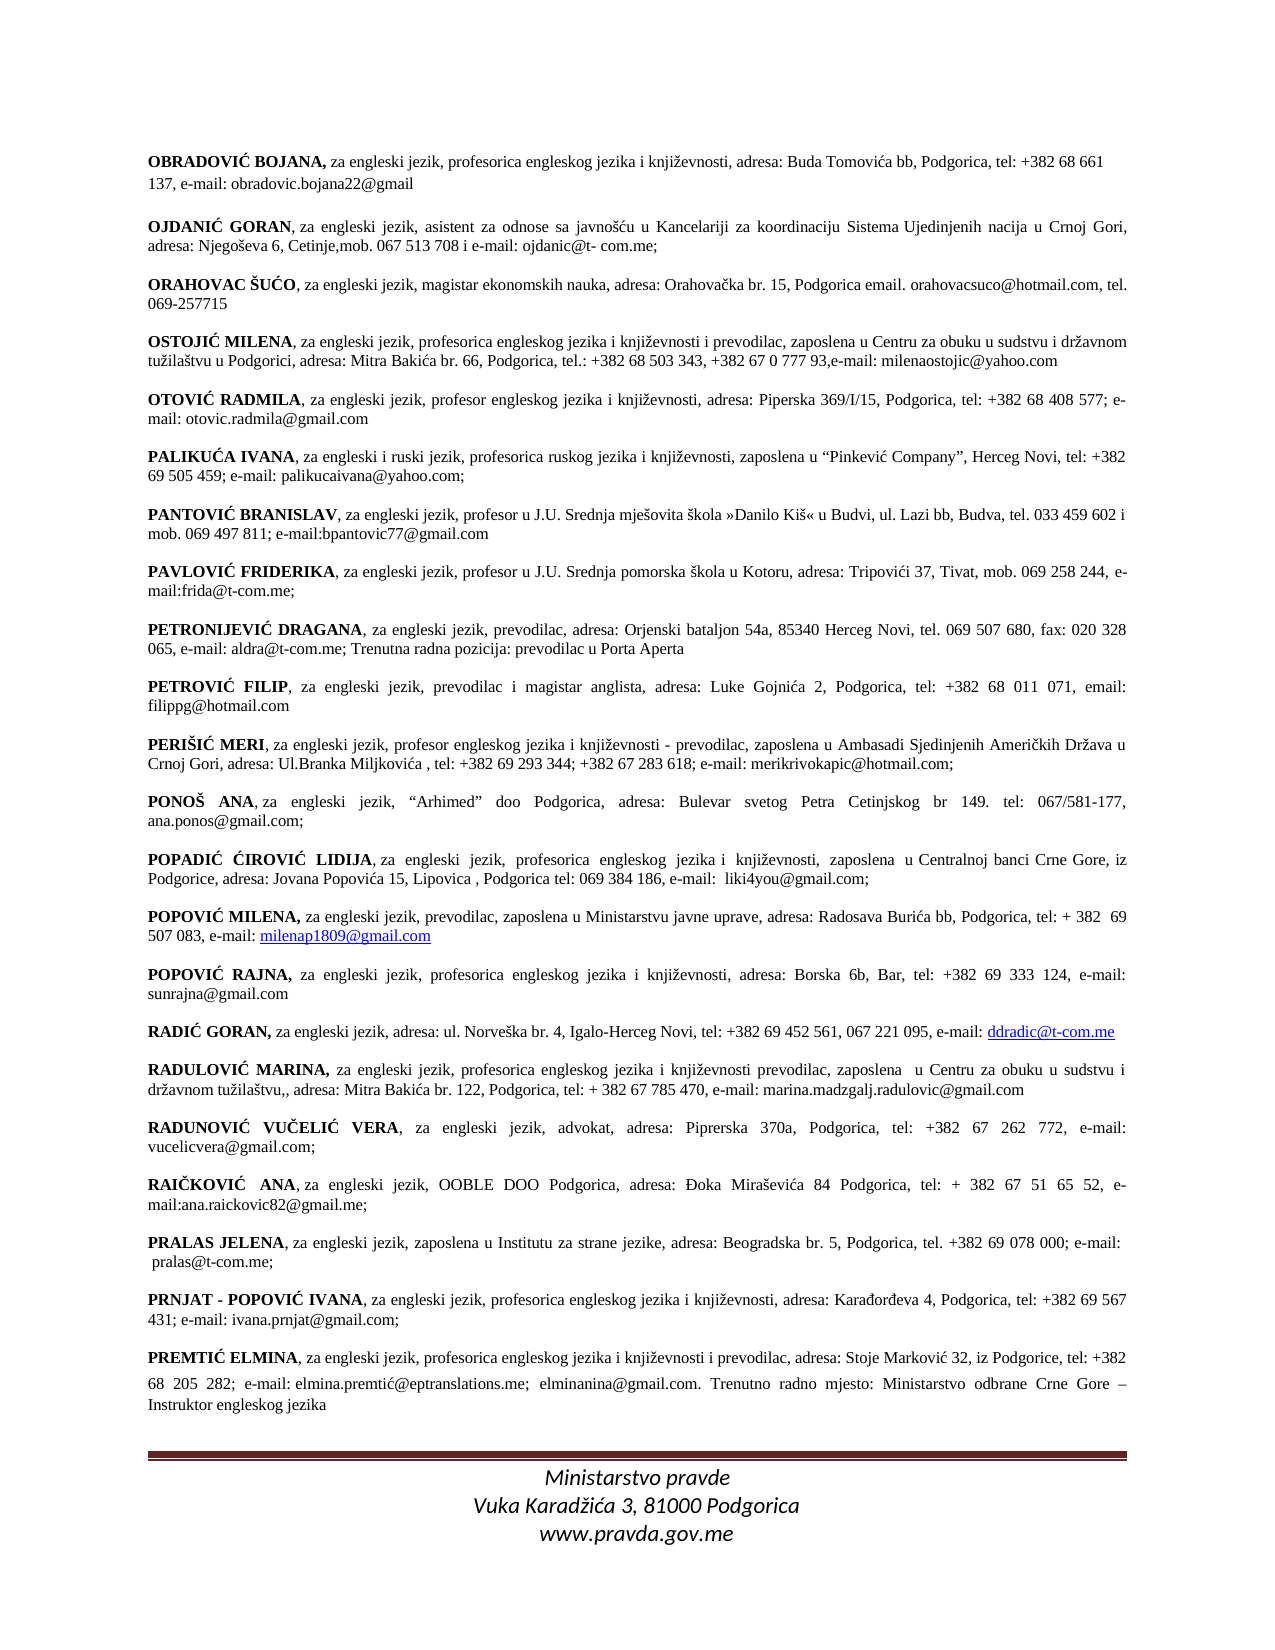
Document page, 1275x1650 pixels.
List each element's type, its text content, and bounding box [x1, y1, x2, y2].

text RADULOVIĆ MARINA, za engleski jezik, profesorica engleskog jezika i književnosti prevodilac, zaposlena u Centru za obuku u sudstvu i državnom tužilaštvu,, adresa: Mitra Bakića br. 122, Podgorica, tel: + 382 67 785 470, e-mail: marina.madzgalj.radulovic@gmail.com [148, 1060, 1127, 1098]
text PREMTIĆ ELMINA, za engleski jezik, profesorica engleskog jezika i književnosti i prevodilac, adresa: Stoje Marković 32, iz Podgorice, tel: +382 68 205 282; e-mail: elmina.premtić@eptranslations.me; elminanina@gmail.com. Trenutno radno mjesto: Ministarstvo odbrane Crne Gore – Instruktor engleskog jezika [148, 1348, 1127, 1414]
text PONOŠ ANA, za engleski jezik, “Arhimed” doo Podgorica, adresa: Bulevar svetog Petra Cetinjskog br 149. tel: 067/581-177, ana.ponos@gmail.com; [148, 792, 1127, 830]
text PETROVIĆ FILIP, za engleski jezik, prevodilac i magistar anglista, adresa: Luke Gojnića 2, Podgorica, tel: +382 68 011 071, email: filippg@hotmail.com [148, 677, 1127, 715]
text POPADIĆ ĆIROVIĆ LIDIJA, za engleski jezik, profesorica engleskog jezika i književnosti, zaposlena u Centralnoj banci Crne Gore, iz Podgorice, adresa: Jovana Popovića 15, Lipovica , Podgorica tel: 069 384 186, e-mail: liki4you@gmail.com; [148, 849, 1127, 888]
text PAVLOVIĆ FRIDERIKA, za engleski jezik, profesor u J.U. Srednja pomorska škola u Kotoru, adresa: Tripovići 37, Tivat, mob. 069 258 244, e-mail:frida@t-com.me; [148, 562, 1127, 600]
text RAIČKOVIĆ ANA, za engleski jezik, OOBLE DOO Podgorica, adresa: Đoka Miraševića 84 Podgorica, tel: + 382 67 51 65 52, e-mail:ana.raickovic82@gmail.me; [148, 1175, 1127, 1213]
text OBRADOVIĆ BOJANA, za engleski jezik, profesorica engleskog jezika i književnosti, adresa: Buda Tomovića bb, Podgorica, tel: +382 68 661 137, e-mail: obradovic.bojana22@gmail [148, 152, 1127, 193]
text RADIĆ GORAN, za engleski jezik, adresa: ul. Norveška br. 4, Igalo-Herceg Novi, tel: +382 69 452 561, 067 221 095, e-mail: ddradic@t-com.me [148, 1022, 1127, 1041]
text OJDANIĆ GORAN, za engleski jezik, asistent za odnose sa javnošću u Kancelariji za koordinaciju Sistema Ujedinjenih nacija u Crnoj Gori, adresa: Njegoševa 6, Cetinje,mob. 067 513 708 i e-mail: ojdanic@t- com.me; [148, 217, 1127, 255]
text RADUNOVIĆ VUČELIĆ VERA, za engleski jezik, advokat, adresa: Piprerska 370a, Podgorica, tel: +382 67 262 772, e-mail: vucelicvera@gmail.com; [148, 1118, 1127, 1156]
text POPOVIĆ RAJNA, za engleski jezik, profesorica engleskog jezika i književnosti, adresa: Borska 6b, Bar, tel: +382 69 333 124, e-mail: sunrajna@gmail.com [148, 964, 1127, 1003]
text PETRONIJEVIĆ DRAGANA, za engleski jezik, prevodilac, adresa: Orjenski bataljon 54a, 85340 Herceg Novi, tel. 069 507 680, fax: 020 328 065, e-mail: aldra@t-com.me; Trenutna radna pozicija: prevodilac u Porta Aperta [148, 619, 1127, 658]
text PALIKUĆA IVANA, za engleski i ruski jezik, profesorica ruskog jezika i književnosti, zaposlena u “Pinkević Company”, Herceg Novi, tel: +382 69 505 459; e-mail: palikucaivana@yahoo.com; [148, 447, 1127, 485]
text POPOVIĆ MILENA, za engleski jezik, prevodilac, zaposlena u Ministarstvu javne uprave, adresa: Radosava Burića bb, Podgorica, tel: + 382 69 507 083, e-mail: milenap1809@gmail.com [148, 907, 1127, 945]
text PERIŠIĆ MERI, za engleski jezik, profesor engleskog jezika i književnosti - prevodilac, zaposlena u Ambasadi Sjedinjenih Američkih Država u Crnoj Gori, adresa: Ul.Branka Miljkovića , tel: +382 69 293 344; +382 67 283 618; e-mail: merikrivokapic@hotmail.com; [148, 734, 1127, 773]
text PRNJAT - POPOVIĆ IVANA, za engleski jezik, profesorica engleskog jezika i književnosti, adresa: Karađorđeva 4, Podgorica, tel: +382 69 567 431; e-mail: ivana.prnjat@gmail.com; [148, 1290, 1127, 1328]
text OTOVIĆ RADMILA, za engleski jezik, profesor engleskog jezika i književnosti, adresa: Piperska 369/I/15, Podgorica, tel: +382 68 408 577; e-mail: otovic.radmila@gmail.com [148, 389, 1127, 428]
text OSTOJIĆ MILENA, za engleski jezik, profesorica engleskog jezika i književnosti i prevodilac, zaposlena u Centru za obuku u sudstvu i državnom tužilaštvu u Podgorici, adresa: Mitra Bakića br. 66, Podgorica, tel.: +382 68 503 343, +382 67 0 777 93,e-mail: milenaostojic@yahoo.com [148, 332, 1127, 370]
text PRALAS JELENA, za engleski jezik, zaposlena u Institutu za strane jezike, adresa: Beogradska br. 5, Podgorica, tel. +382 69 078 000; e-mail: pralas@t-com.me; [148, 1233, 1127, 1271]
text PANTOVIĆ BRANISLAV, za engleski jezik, profesor u J.U. Srednja mješovita škola »Danilo Kiš« u Budvi, ul. Lazi bb, Budva, tel. 033 459 602 i mob. 069 497 811; e-mail:bpantovic77@gmail.com [148, 504, 1127, 543]
text ORAHOVAC ŠUĆO, za engleski jezik, magistar ekonomskih nauka, adresa: Orahovačka br. 15, Podgorica email. orahovacsuco@hotmail.com, tel. 069-257715 [148, 274, 1127, 313]
